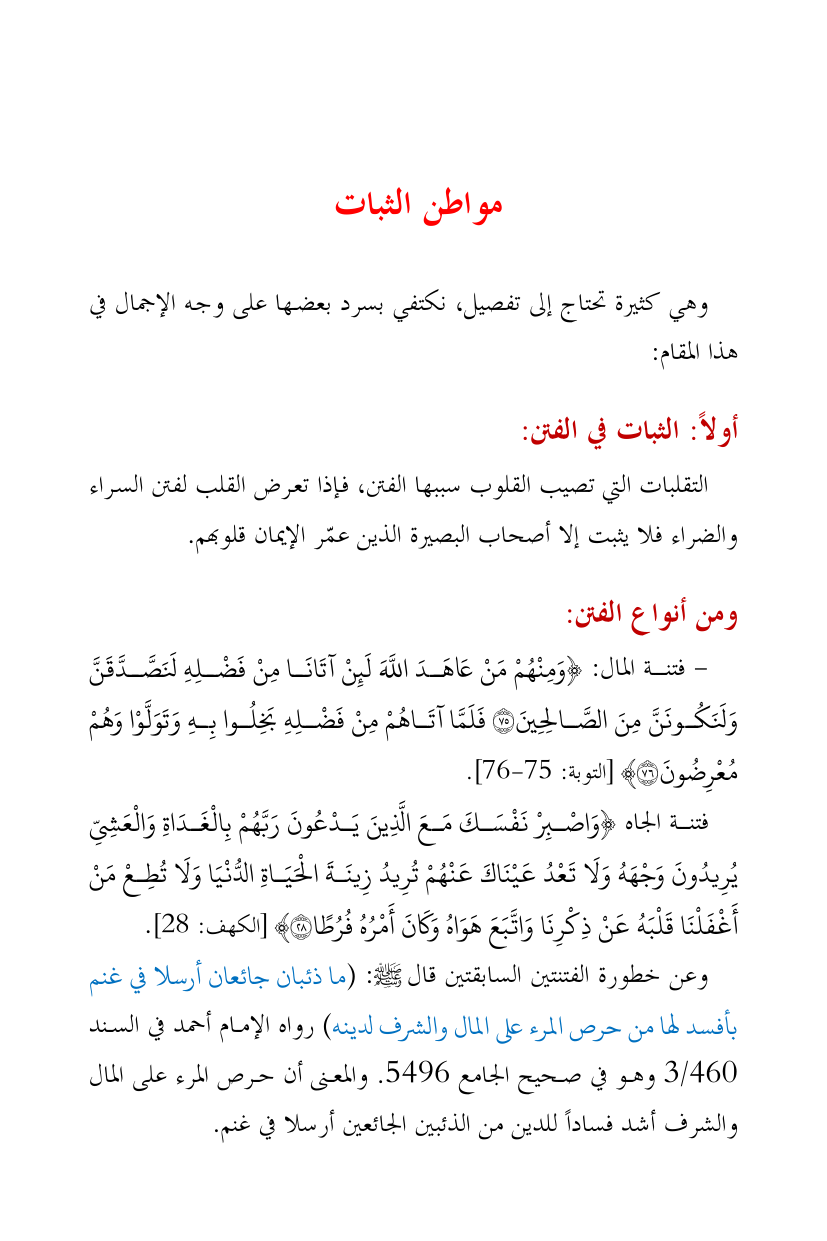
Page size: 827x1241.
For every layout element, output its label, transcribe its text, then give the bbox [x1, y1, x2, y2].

text ومن أنواع الفتن: [89, 586, 738, 643]
text وعن خطورة الفتنتين السابقتين قال ج: (ما ذئبان جائعان أرسلا في غنم بأفسد لها من حرص المرء على المال والشرف لدينه) رواه الإمام أحمد في السند 3/460 وهو في صحيح الجامع 5496. والمعنى أن حرص المرء على المال والشرف أشد فساداً للدين من الذئبين الجائعين أرسلا في غنم. [89, 951, 738, 1151]
text - فتنة المال: ﴿وَمِنْهُمْ مَنْ عَاهَدَ اللَّهَ لَئِنْ آتَانَا مِنْ فَضْلِهِ لَنَصَّدَّقَنَّ وَلَنَكُونَنَّ مِنَ الصَّالِحِينَ٧٥ فَلَمَّا آتَاهُمْ مِنْ فَضْلِهِ بَخِلُوا بِهِ وَتَوَلَّوْا وَهُمْ مُعْرِضُونَ٧٦﴾ [التوبة: 75-76]. [89, 643, 738, 797]
text أولاً: الثبات في الفتن: [89, 403, 738, 461]
text وهي كثيرة تحتاج إلى تفصيل، نكتفي بسرد بعضها على وجه الإجمال في هذا المقام: [89, 279, 738, 378]
text التقلبات التي تصيب القلوب سببها الفتن، فإذا تعرض القلب لفتن السراء والضراء فلا يثبت إلا أصحاب البصيرة الذين عمّر الإيمان قلوبهم. [89, 461, 738, 561]
text مواطن الثبات [89, 171, 738, 241]
text فتنة الجاه ﴿وَاصْبِرْ نَفْسَكَ مَعَ الَّذِينَ يَدْعُونَ رَبَّهُمْ بِالْغَدَاةِ وَالْعَشِيِّ يُرِيدُونَ وَجْهَهُ وَلَا تَعْدُ عَيْنَاكَ عَنْهُمْ تُرِيدُ زِينَةَ الْحَيَاةِ الدُّنْيَا وَلَا تُطِعْ مَنْ أَغْفَلْنَا قَلْبَهُ عَنْ ذِكْرِنَا وَاتَّبَعَ هَوَاهُ وَكَانَ أَمْرُهُ فُرُطًا٢٨﴾ [الكهف: 28]. [89, 797, 738, 951]
